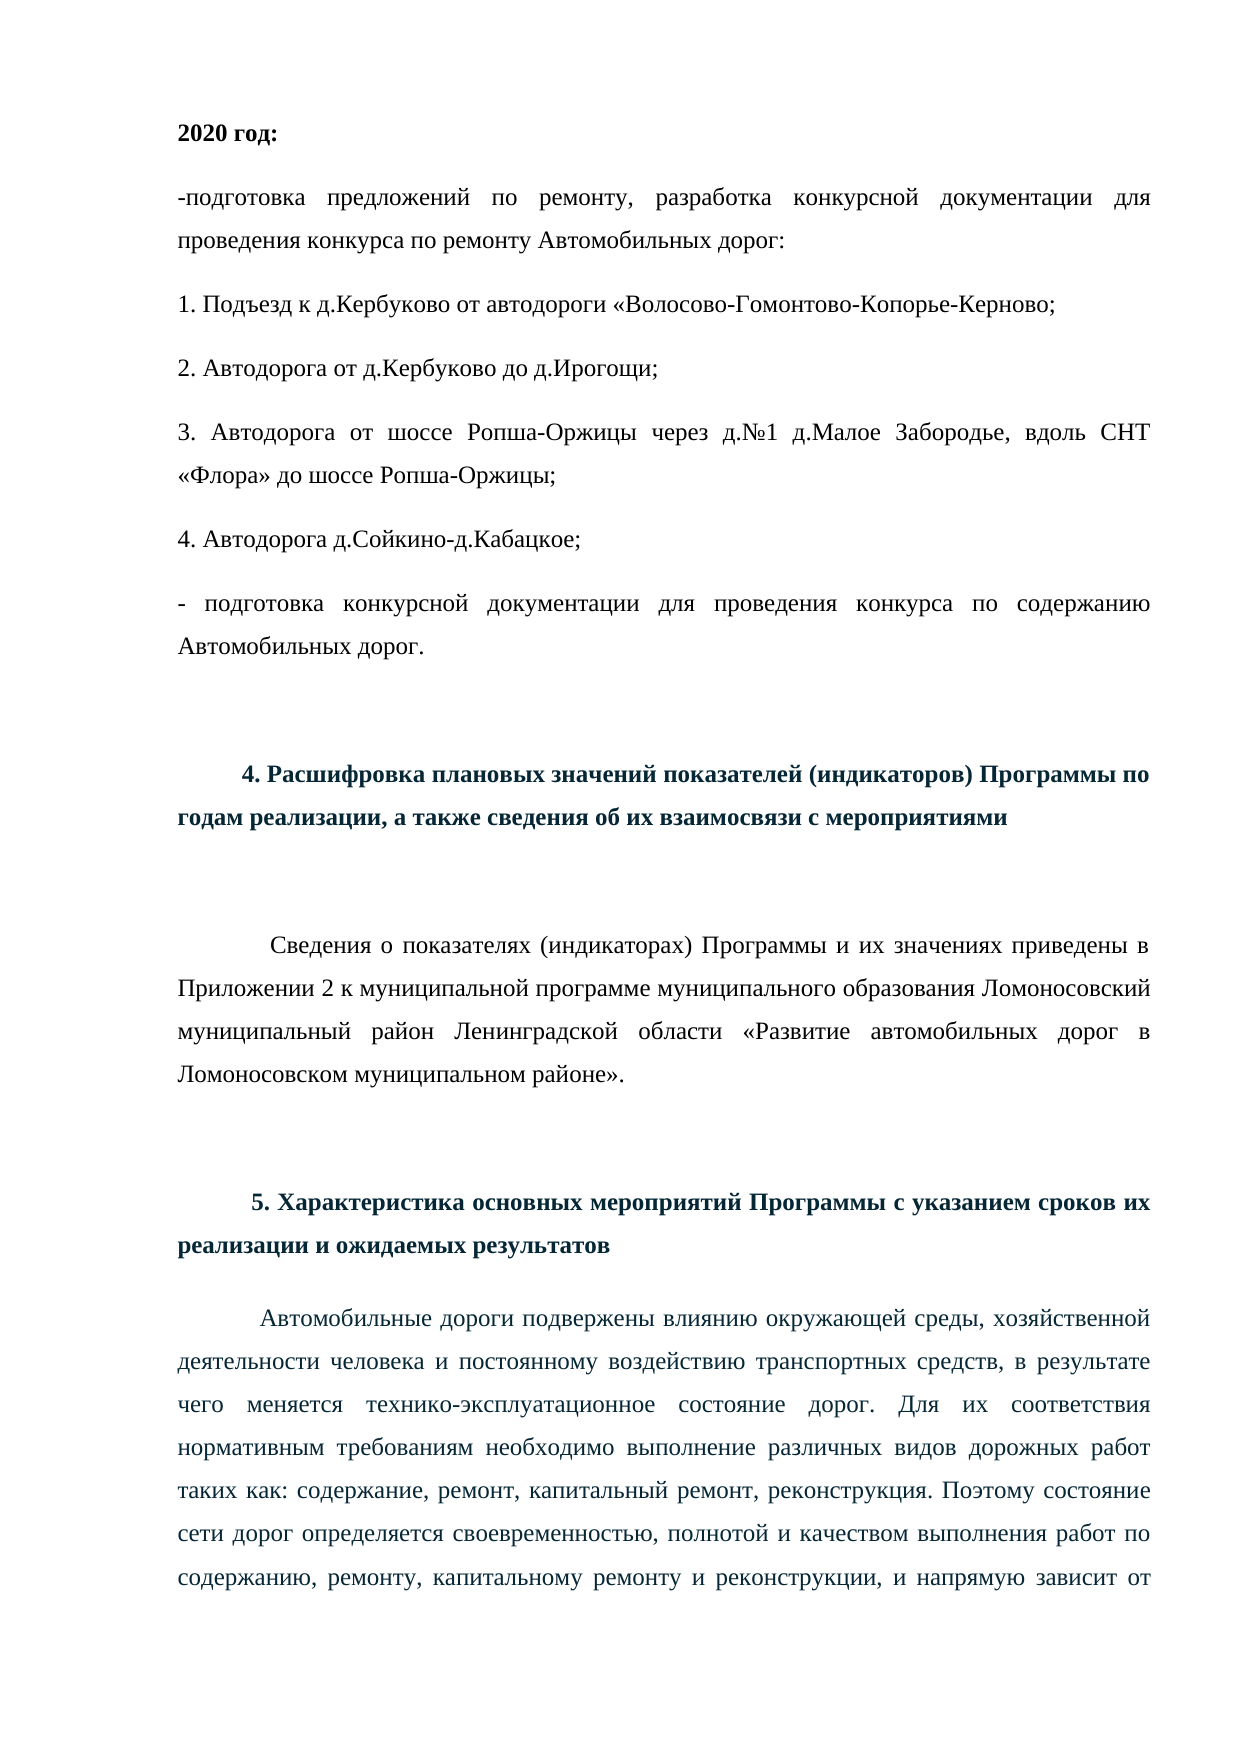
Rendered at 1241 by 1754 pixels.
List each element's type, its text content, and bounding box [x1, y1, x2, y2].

text 1. Подъезд к д.Кербуково от автодороги «Волосово-Гомонтово-Копорье-Керново; [177, 289, 1152, 318]
text 5. Характеристика основных мероприятий Программы с указанием сроков их реализации и ожидаемых результатов [177, 1187, 1152, 1259]
text 2. Автодорога от д.Кербуково до д.Ирогощи; [177, 353, 1152, 382]
text 2020 год: [177, 118, 1152, 147]
text - подготовка конкурсной документации для проведения конкурса по содержанию Автомобильных дорог. [177, 588, 1152, 660]
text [177, 1303, 1152, 1590]
text 4. Расшифровка плановых значений показателей (индикаторов) Программы по годам реализации, а также сведения об их взаимосвязи с мероприятиями [177, 759, 1152, 831]
text 3. Автодорога от шоссе Ропша-Оржицы через д.№1 д.Малое Забородье, вдоль СНТ «Флора» до шоссе Ропша-Оржицы; [177, 417, 1152, 489]
text Сведения о показателях (индикаторах) Программы и их значениях приведены в Приложении 2 к муниципальной программе муниципального образования Ломоносовский муниципальный район Ленинградской области «Развитие автомобильных дорог в Ломоносовском муниципальном районе». [177, 930, 1152, 1088]
text 4. Автодорога д.Сойкино-д.Кабацкое; [177, 524, 1152, 553]
text -подготовка предложений по ремонту, разработка конкурсной документации для проведения конкурса по ремонту Автомобильных дорог: [177, 182, 1152, 254]
